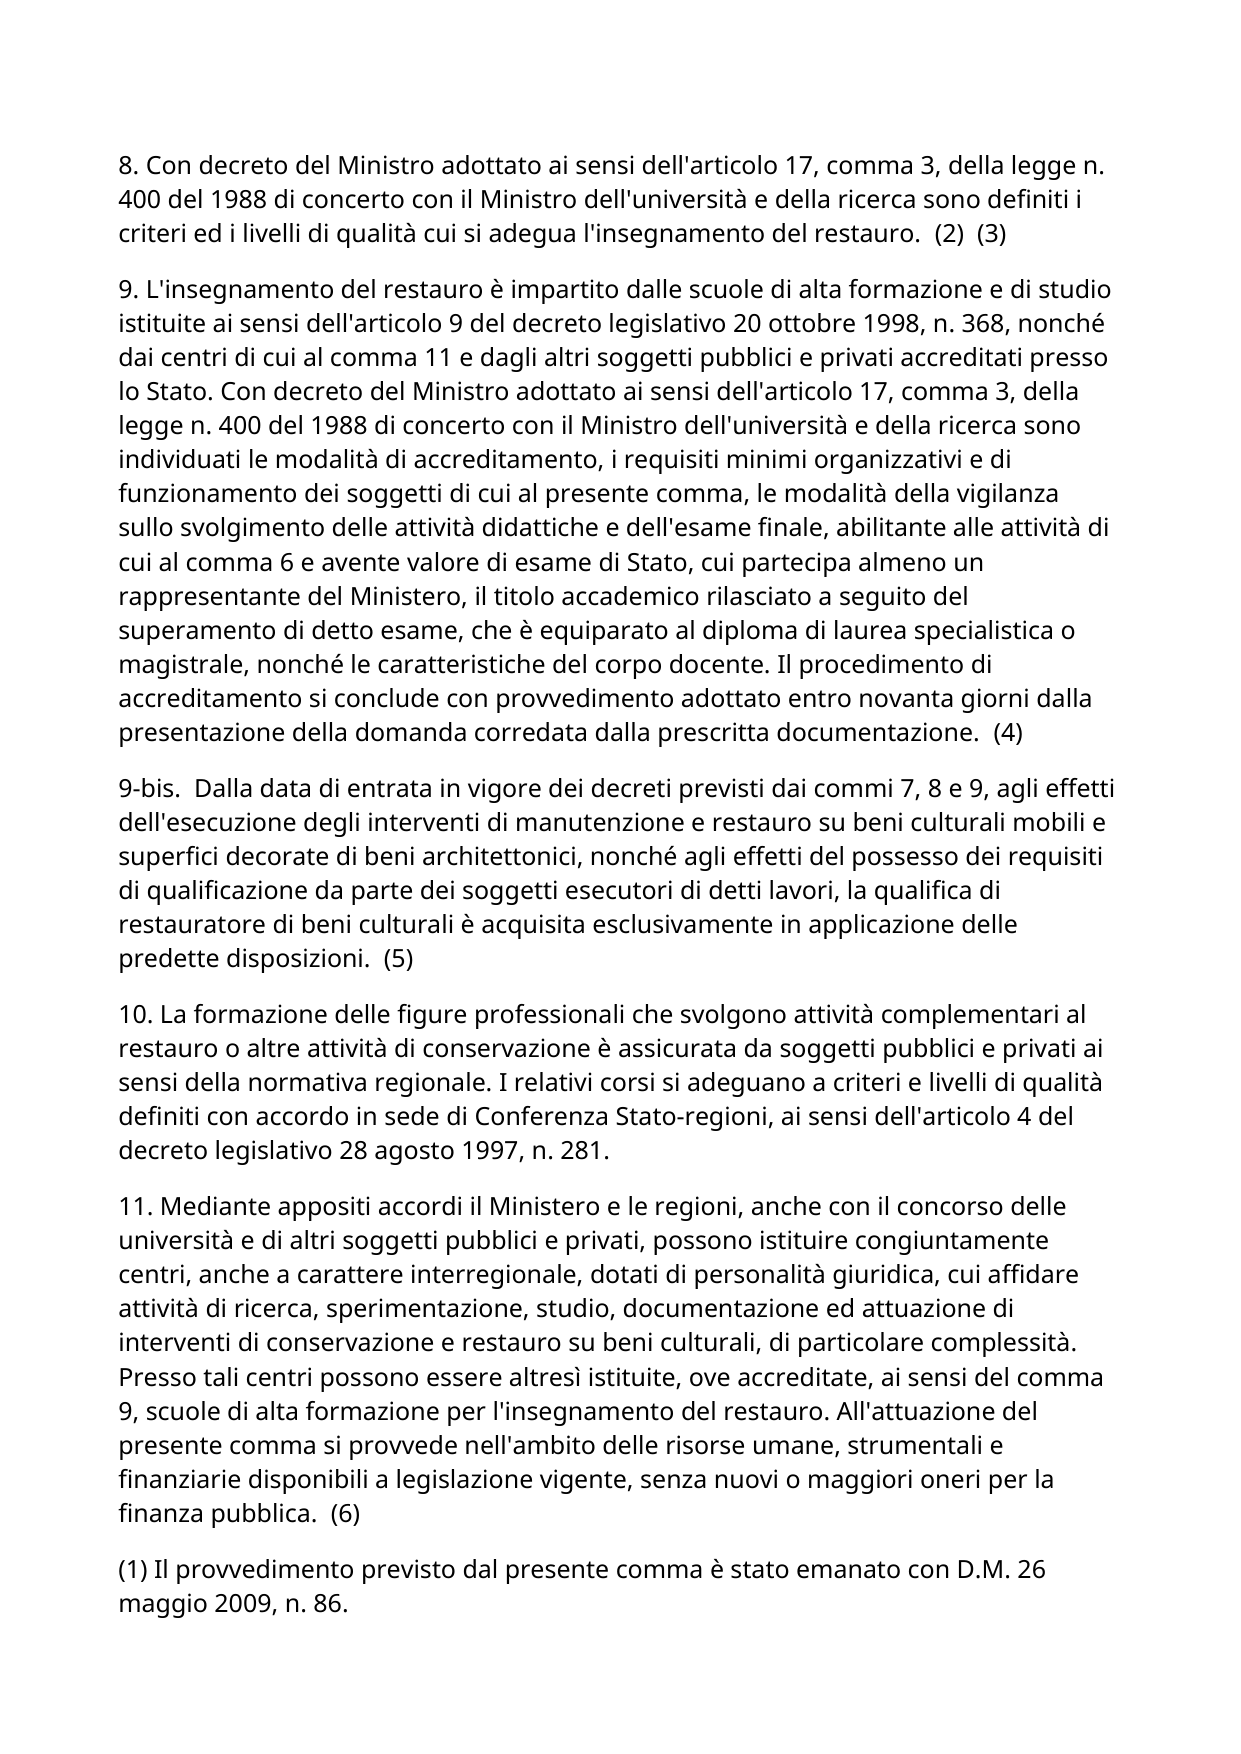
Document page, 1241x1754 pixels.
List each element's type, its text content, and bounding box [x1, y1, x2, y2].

text 11. Mediante appositi accordi il Ministero e le regioni, anche con il concorso delle università e di altri soggetti pubblici e privati, possono istituire congiuntamente centri, anche a carattere interregionale, dotati di personalità giuridica, cui affidare attività di ricerca, sperimentazione, studio, documentazione ed attuazione di interventi di conservazione e restauro su beni culturali, di particolare complessità. Presso tali centri possono essere altresì istituite, ove accreditate, ai sensi del comma 9, scuole di alta formazione per l'insegnamento del restauro. All'attuazione del presente comma si provvede nell'ambito delle risorse umane, strumentali e finanziarie disponibili a legislazione vigente, senza nuovi o maggiori oneri per la finanza pubblica. (6) [118, 1189, 1122, 1529]
text (1) Il provvedimento previsto dal presente comma è stato emanato con D.M. 26 maggio 2009, n. 86. [118, 1551, 1122, 1619]
text 9-bis. Dalla data di entrata in vigore dei decreti previsti dai commi 7, 8 e 9, agli effetti dell'esecuzione degli interventi di manutenzione e restauro su beni culturali mobili e superfici decorate di beni architettonici, nonché agli effetti del possesso dei requisiti di qualificazione da parte dei soggetti esecutori di detti lavori, la qualifica di restauratore di beni culturali è acquisita esclusivamente in applicazione delle predette disposizioni. (5) [118, 770, 1122, 975]
text 8. Con decreto del Ministro adottato ai sensi dell'articolo 17, comma 3, della legge n. 400 del 1988 di concerto con il Ministro dell'università e della ricerca sono definiti i criteri ed i livelli di qualità cui si adegua l'insegnamento del restauro. (2) (3) [118, 148, 1122, 250]
text 10. La formazione delle figure professionali che svolgono attività complementari al restauro o altre attività di conservazione è assicurata da soggetti pubblici e privati ai sensi della normativa regionale. I relativi corsi si adeguano a criteri e livelli di qualità definiti con accordo in sede di Conferenza Stato-regioni, ai sensi dell'articolo 4 del decreto legislativo 28 agosto 1997, n. 281. [118, 997, 1122, 1167]
text 9. L'insegnamento del restauro è impartito dalle scuole di alta formazione e di studio istituite ai sensi dell'articolo 9 del decreto legislativo 20 ottobre 1998, n. 368, nonché dai centri di cui al comma 11 e dagli altri soggetti pubblici e privati accreditati presso lo Stato. Con decreto del Ministro adottato ai sensi dell'articolo 17, comma 3, della legge n. 400 del 1988 di concerto con il Ministro dell'università e della ricerca sono individuati le modalità di accreditamento, i requisiti minimi organizzativi e di funzionamento dei soggetti di cui al presente comma, le modalità della vigilanza sullo svolgimento delle attività didattiche e dell'esame finale, abilitante alle attività di cui al comma 6 e avente valore di esame di Stato, cui partecipa almeno un rappresentante del Ministero, il titolo accademico rilasciato a seguito del superamento di detto esame, che è equiparato al diploma di laurea specialistica o magistrale, nonché le caratteristiche del corpo docente. Il procedimento di accreditamento si conclude con provvedimento adottato entro novanta giorni dalla presentazione della domanda corredata dalla prescritta documentazione. (4) [118, 272, 1122, 748]
